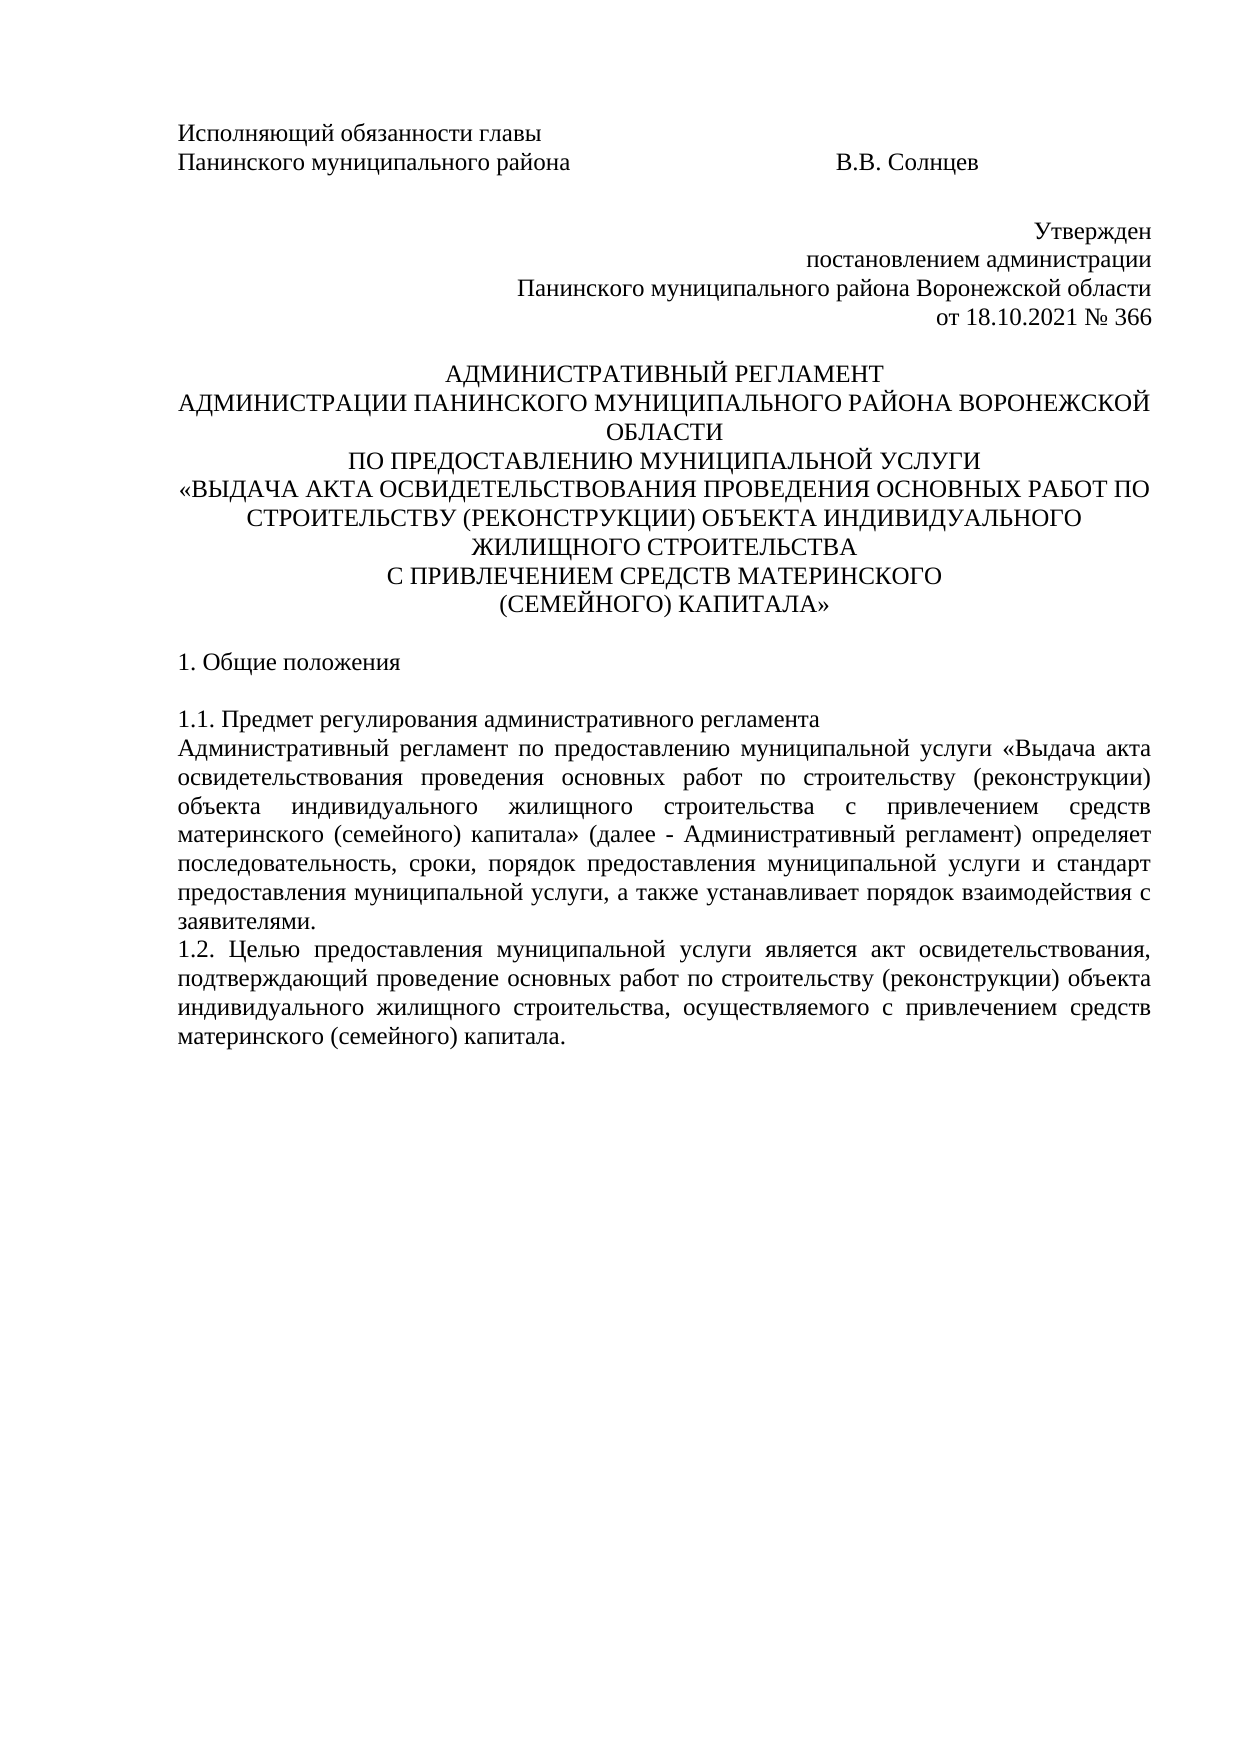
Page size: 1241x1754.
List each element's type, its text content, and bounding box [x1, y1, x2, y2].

text С ПРИВЛЕЧЕНИЕМ СРЕДСТВ МАТЕРИНСКОГО [177, 561, 1152, 589]
text Панинского муниципального района Воронежской области [177, 273, 1152, 302]
text Административный регламент по предоставлению муниципальной услуги «Выдача акта освидетельствования проведения основных работ по строительству (реконструкции) объекта индивидуального жилищного строительства с привлечением средств материнского (семейного) капитала» (далее - Административный регламент) определяет последовательность, сроки, порядок предоставления муниципальной услуги и стандарт предоставления муниципальной услуги, а также устанавливает порядок взаимодействия с заявителями. [177, 733, 1152, 934]
text Утвержден [177, 216, 1152, 244]
text 1.1. Предмет регулирования административного регламента [177, 704, 1152, 733]
text АДМИНИСТРАТИВНЫЙ РЕГЛАМЕНТ [177, 359, 1152, 388]
text АДМИНИСТРАЦИИ ПАНИНСКОГО МУНИЦИПАЛЬНОГО РАЙОНА ВОРОНЕЖСКОЙ ОБЛАСТИ [177, 388, 1152, 446]
text «ВЫДАЧА АКТА ОСВИДЕТЕЛЬСТВОВАНИЯ ПРОВЕДЕНИЯ ОСНОВНЫХ РАБОТ ПО СТРОИТЕЛЬСТВУ (РЕКОНСТРУКЦИИ) ОБЪЕКТА ИНДИВИДУАЛЬНОГО ЖИЛИЩНОГО СТРОИТЕЛЬСТВА [177, 474, 1152, 561]
text (СЕМЕЙНОГО) КАПИТАЛА» [177, 589, 1152, 618]
table_header В.В. Солнцев [824, 118, 1163, 187]
table_header Исполняющий обязанности главы Панинского муниципального района [166, 118, 824, 187]
text постановлением администрации [177, 244, 1152, 273]
text 1. Общие положения [177, 647, 1152, 676]
text ПО ПРЕДОСТАВЛЕНИЮ МУНИЦИПАЛЬНОЙ УСЛУГИ [177, 446, 1152, 474]
text 1.2. Целью предоставления муниципальной услуги является акт освидетельствования, подтверждающий проведение основных работ по строительству (реконструкции) объекта индивидуального жилищного строительства, осуществляемого с привлечением средств материнского (семейного) капитала. [177, 934, 1152, 1049]
text от 18.10.2021 № 366 [177, 302, 1152, 331]
